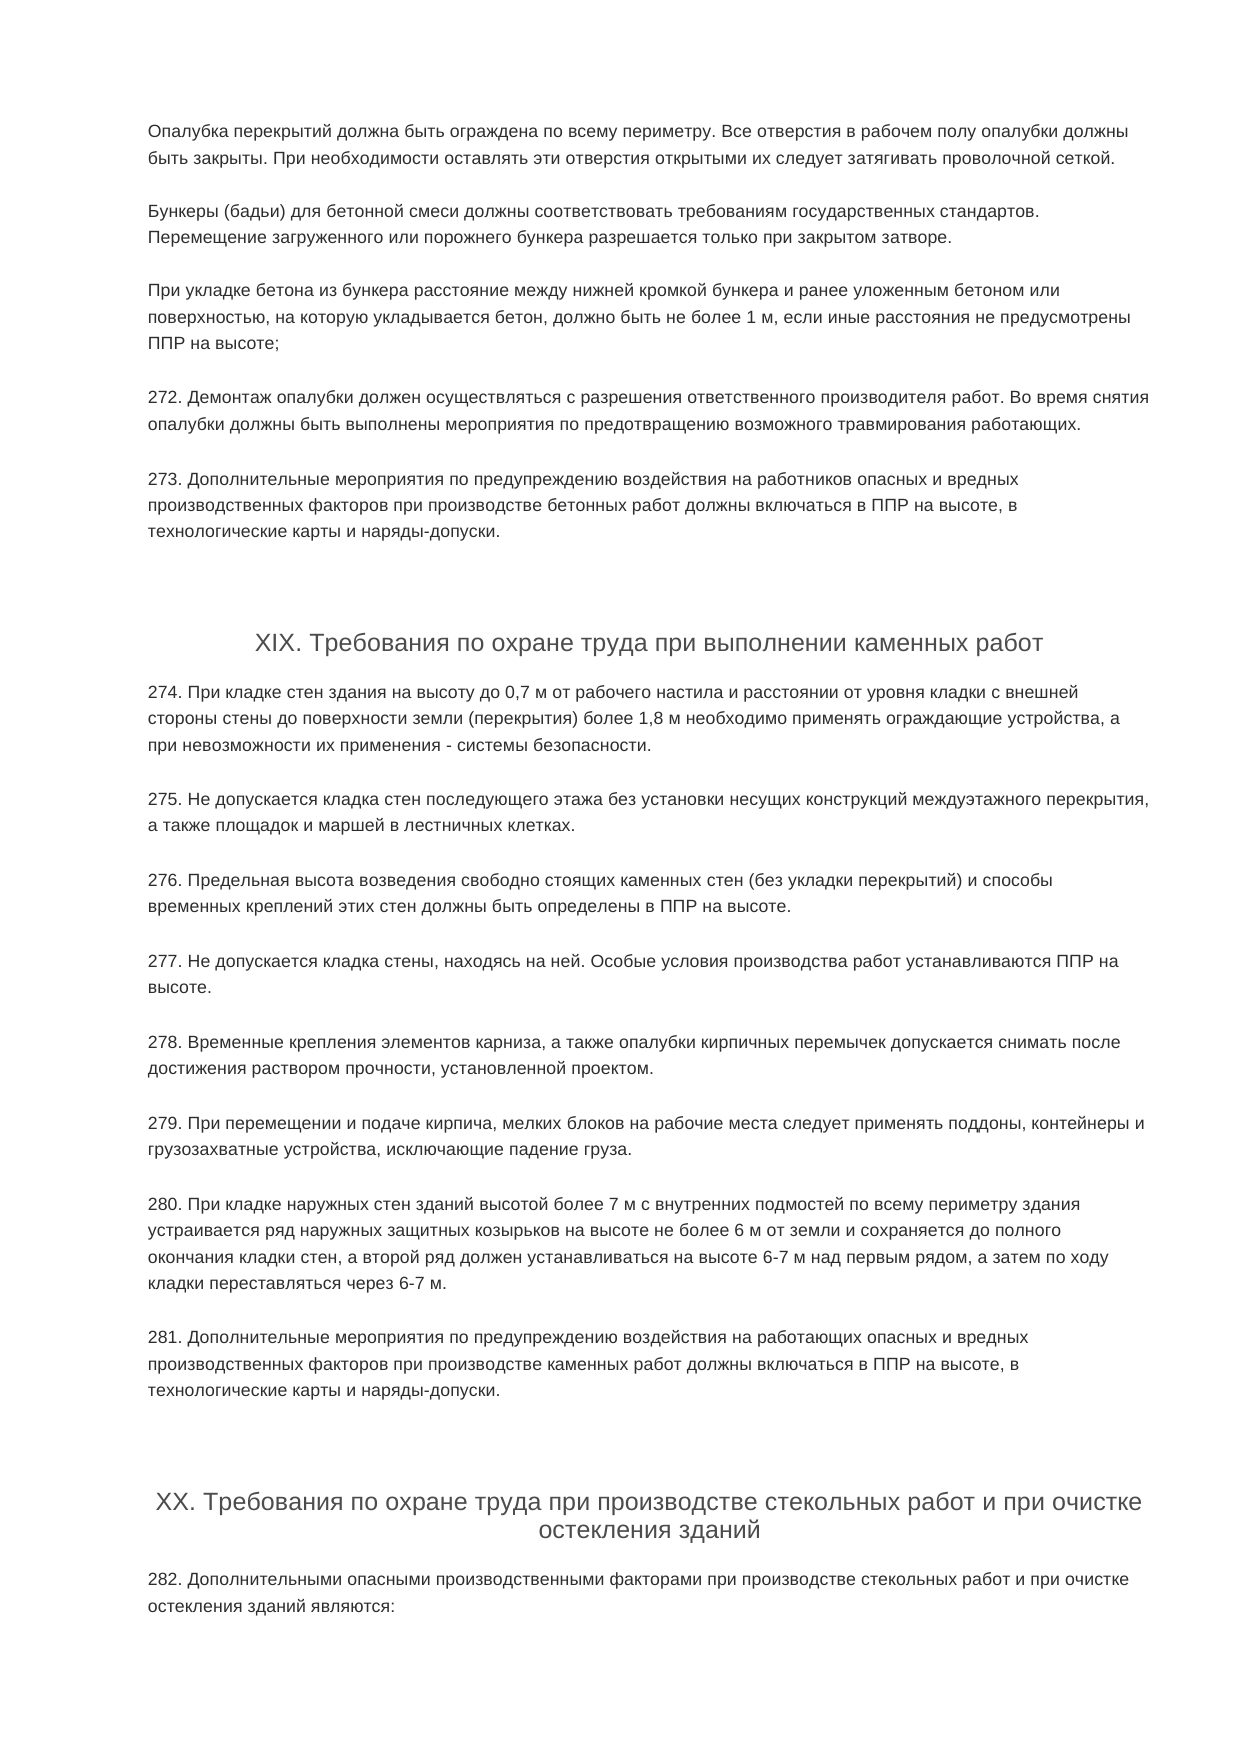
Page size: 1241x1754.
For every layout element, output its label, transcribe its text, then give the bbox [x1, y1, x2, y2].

text 282. Дополнительными опасными производственными факторами при производстве стекольных работ и при очистке остекления зданий являются: [148, 1563, 1152, 1644]
text 278. Временные крепления элементов карниза, а также опалубки кирпичных перемычек допускается снимать после достижения раствором прочности, установленной проектом. [148, 1026, 1152, 1106]
text 274. При кладке стен здания на высоту до 0,7 м от рабочего настила и расстоянии от уровня кладки с внешней стороны стены до поверхности земли (перекрытия) более 1,8 м необходимо применять ограждающие устройства, а при невозможности их применения - системы безопасности. [148, 675, 1152, 783]
text 276. Предельная высота возведения свободно стоящих каменных стен (без укладки перекрытий) и способы временных креплений этих стен должны быть определены в ППР на высоте. [148, 864, 1152, 944]
text 279. При перемещении и подаче кирпича, мелких блоков на рабочие места следует применять поддоны, контейнеры и грузозахватные устройства, исключающие падение груза. [148, 1106, 1152, 1187]
text 277. Не допускается кладка стены, находясь на ней. Особые условия производства работ устанавливаются ППР на высоте. [148, 944, 1152, 1026]
text 281. Дополнительные мероприятия по предупреждению воздействия на работающих опасных и вредных производственных факторов при производстве каменных работ должны включаться в ППР на высоте, в технологические карты и наряды-допуски. [148, 1321, 1152, 1455]
text 275. Не допускается кладка стен последующего этажа без установки несущих конструкций междуэтажного перекрытия, а также площадок и маршей в лестничных клетках. [148, 783, 1152, 864]
text 273. Дополнительные мероприятия по предупреждению воздействия на работников опасных и вредных производственных факторов при производстве бетонных работ должны включаться в ППР на высоте, в технологические карты и наряды-допуски. [148, 462, 1152, 596]
text 280. При кладке наружных стен зданий высотой более 7 м с внутренних подмостей по всему периметру здания устраивается ряд наружных защитных козырьков на высоте не более 6 м от земли и сохраняется до полного окончания кладки стен, а второй ряд должен устанавливаться на высоте 6-7 м над первым рядом, а затем по ходу кладки переставляться через 6-7 м. [148, 1187, 1152, 1321]
text 272. Демонтаж опалубки должен осуществляться с разрешения ответственного производителя работ. Во время снятия опалубки должны быть выполнены мероприятия по предотвращению возможного травмирования работающих. [148, 381, 1152, 462]
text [148, 89, 1152, 381]
text XIX. Требования по охране труда при выполнении каменных работ [148, 628, 1152, 656]
text XX. Требования по охране труда при производстве стекольных работ и при очистке остекления зданий [148, 1487, 1152, 1544]
